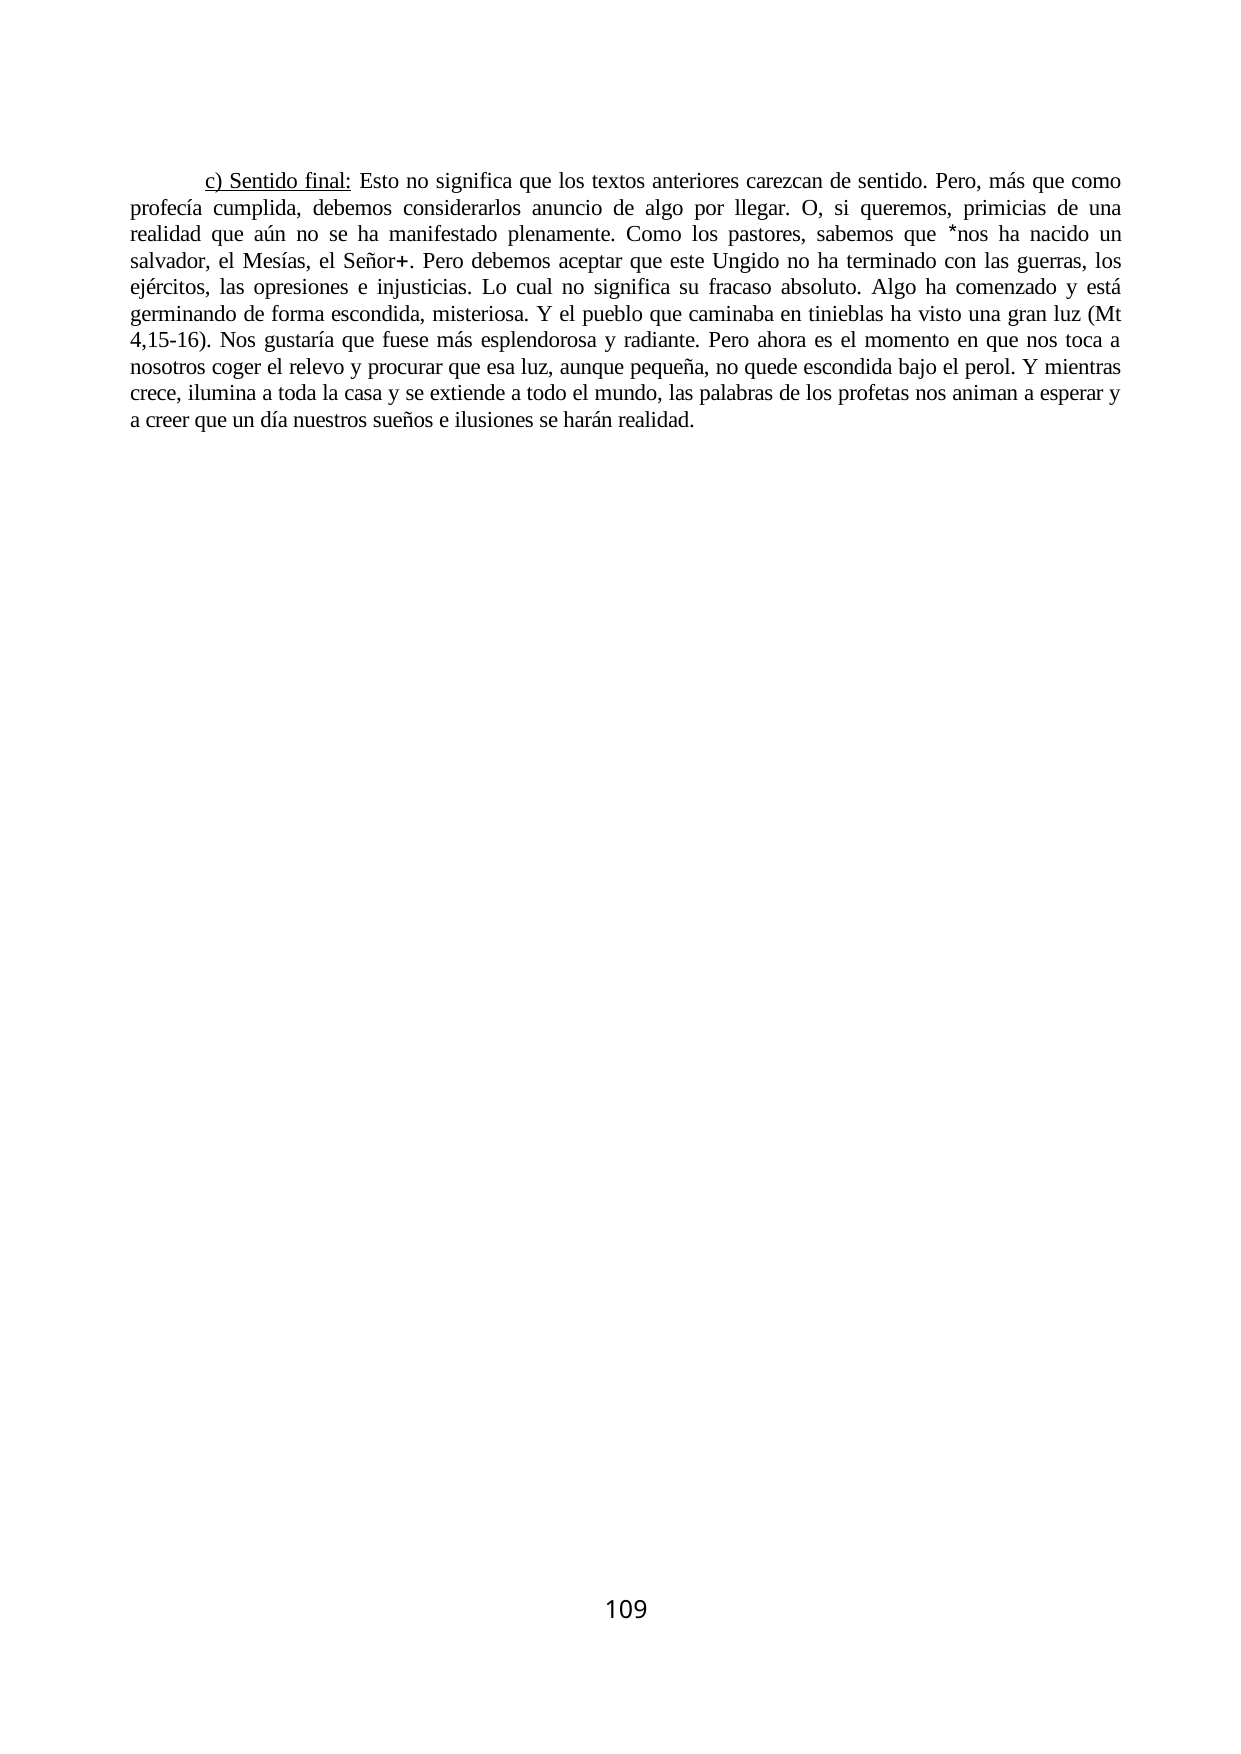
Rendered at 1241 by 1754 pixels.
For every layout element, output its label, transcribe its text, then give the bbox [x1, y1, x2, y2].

text c) Sentido final: Esto no significa que los textos anteriores carezcan de sentido. Pero, más que como profecía cumplida, debemos considerarlos anuncio de algo por llegar. O, si queremos, primicias de una realidad que aún no se ha manifestado plenamente. Como los pastores, sabemos que nos ha nacido un salvador, el Mesías, el Señor. Pero debemos aceptar que este Ungido no ha terminado con las guerras, los ejércitos, las opresiones e injusticias. Lo cual no significa su fracaso absoluto. Algo ha comenzado y está germinando de forma escondida, misteriosa. Y el pueblo que caminaba en tinieblas ha visto una gran luz (Mt 4,15-16). Nos gustaría que fuese más esplendorosa y radiante. Pero ahora es el momento en que nos toca a nosotros coger el relevo y procurar que esa luz, aunque pequeña, no quede escondida bajo el perol. Y mientras crece, ilumina a toda la casa y se extiende a todo el mundo, las palabras de los profetas nos animan a esperar y a creer que un día nuestros sueños e ilusiones se harán realidad. [130, 167, 1122, 432]
